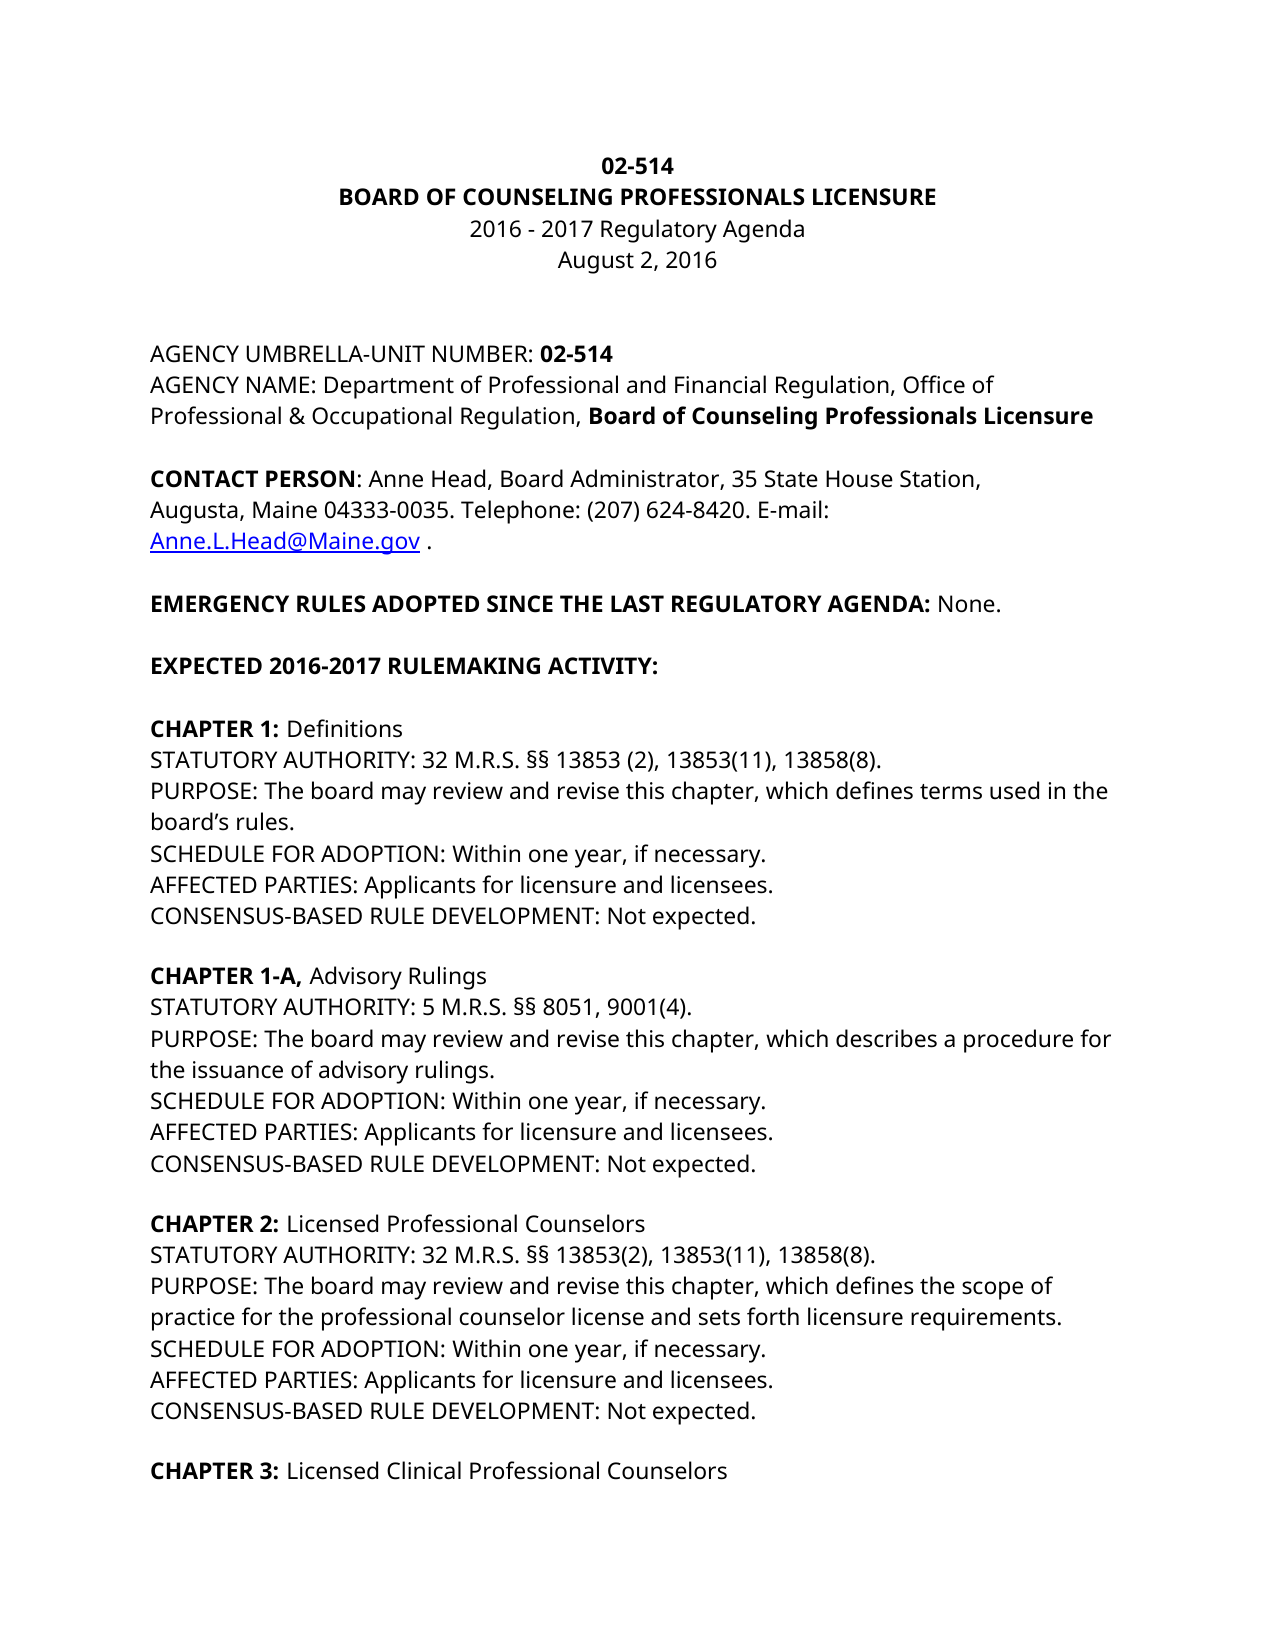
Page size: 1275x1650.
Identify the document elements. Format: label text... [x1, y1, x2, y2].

text STATUTORY AUTHORITY: 5 M.R.S. §§ 8051, 9001(4). [150, 991, 1125, 1022]
text PURPOSE: The board may review and revise this chapter, which defines the scope of practice for the professional counselor license and sets forth licensure requirements. [150, 1270, 1125, 1332]
text AFFECTED PARTIES: Applicants for licensure and licensees. [150, 1116, 1125, 1147]
text August 2, 2016 [150, 244, 1125, 275]
text 2016 - 2017 Regulatory Agenda [150, 212, 1125, 244]
text CONSENSUS-BASED RULE DEVELOPMENT: Not expected. [150, 1395, 1125, 1426]
text STATUTORY AUTHORITY: 32 M.R.S. §§ 13853 (2), 13853(11), 13858(8). [150, 744, 1125, 775]
text EXPECTED 2016-2017 RULEMAKING ACTIVITY: [150, 650, 1097, 681]
text CONTACT PERSON: Anne Head, Board Administrator, 35 State House Station, Augusta, Maine 04333-0035. Telephone: (207) 624-8420. E-mail: Anne.L.Head@Maine.gov . [150, 462, 1022, 556]
text EMERGENCY RULES ADOPTED SINCE THE LAST REGULATORY AGENDA: None. [150, 587, 1125, 619]
text AGENCY NAME: Department of Professional and Financial Regulation, Office of Professional & Occupational Regulation, Board of Counseling Professionals Licensure [150, 369, 1125, 431]
text SCHEDULE FOR ADOPTION: Within one year, if necessary. [150, 1085, 1125, 1116]
text 02-514 [150, 150, 1125, 181]
text AFFECTED PARTIES: Applicants for licensure and licensees. [150, 869, 1125, 900]
text CHAPTER 1-A, Advisory Rulings [150, 960, 1125, 991]
text SCHEDULE FOR ADOPTION: Within one year, if necessary. [150, 837, 1125, 869]
text AFFECTED PARTIES: Applicants for licensure and licensees. [150, 1364, 1125, 1395]
text AGENCY UMBRELLA-UNIT NUMBER: 02-514 [150, 337, 1125, 369]
text CONSENSUS-BASED RULE DEVELOPMENT: Not expected. [150, 1147, 1125, 1179]
text STATUTORY AUTHORITY: 32 M.R.S. §§ 13853(2), 13853(11), 13858(8). [150, 1239, 1125, 1270]
text CHAPTER 1: Definitions [150, 712, 1125, 744]
text CONSENSUS-BASED RULE DEVELOPMENT: Not expected. [150, 900, 1125, 931]
text SCHEDULE FOR ADOPTION: Within one year, if necessary. [150, 1332, 1125, 1364]
text BOARD OF COUNSELING PROFESSIONALS LICENSURE [150, 181, 1125, 212]
text CHAPTER 2: Licensed Professional Counselors [150, 1207, 1125, 1239]
text PURPOSE: The board may review and revise this chapter, which describes a procedure for the issuance of advisory rulings. [150, 1022, 1125, 1085]
text PURPOSE: The board may review and revise this chapter, which defines terms used in the board’s rules. [150, 775, 1125, 837]
text CHAPTER 3: Licensed Clinical Professional Counselors [150, 1455, 1125, 1486]
